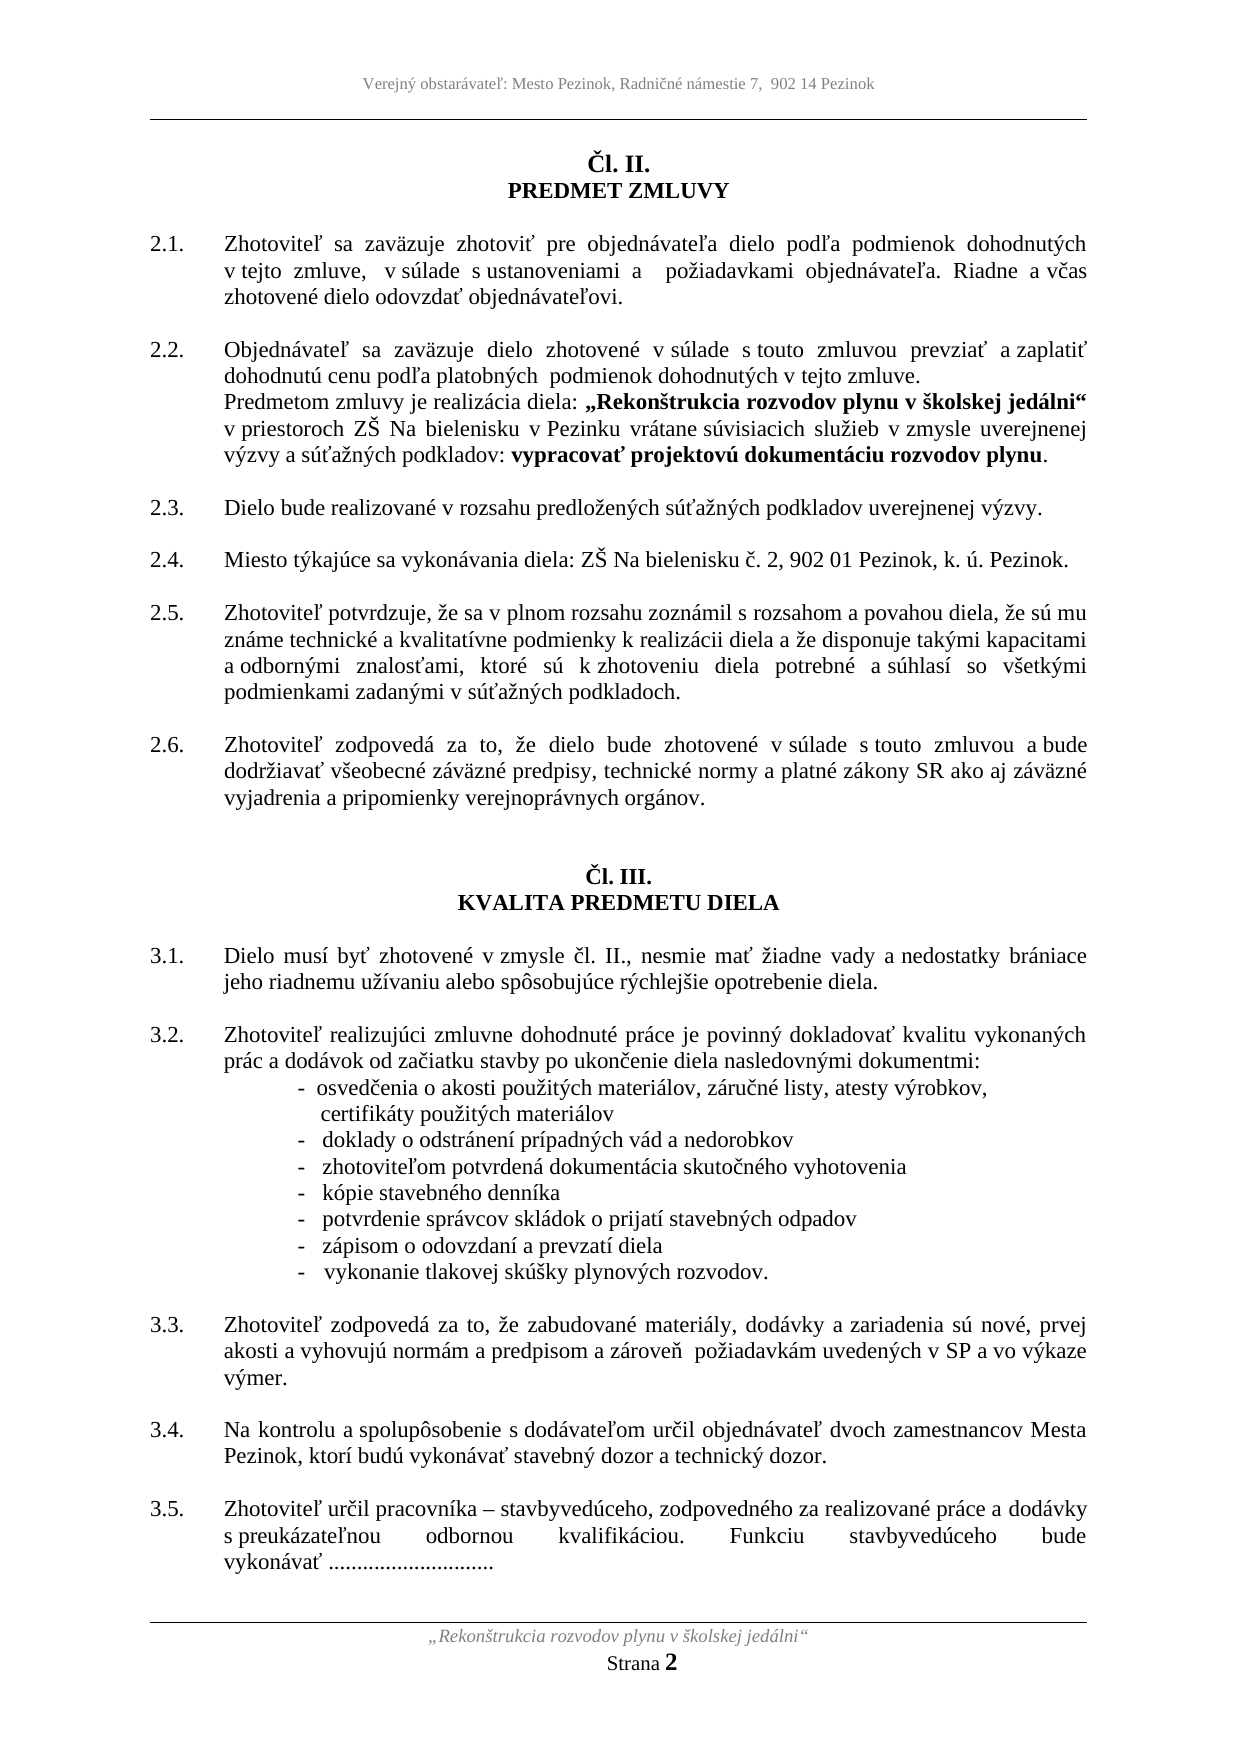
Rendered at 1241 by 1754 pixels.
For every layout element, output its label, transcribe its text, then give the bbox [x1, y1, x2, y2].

text - zápisom o odovzdaní a prevzatí diela [297, 1232, 1087, 1258]
text PREDMET ZMLUVY [150, 178, 1087, 204]
text certifikáty použitých materiálov [297, 1100, 1087, 1126]
list Zhotoviteľ zodpovedá za to, že dielo bude zhotovené v súlade s touto zmluvou a bude dodržiavať všeobecné záväzné predpisy, technické normy a platné zákony SR ako aj záväzné vyjadrenia a pripomienky verejnoprávnych orgánov. [150, 731, 1087, 810]
list Zhotoviteľ zodpovedá za to, že zabudované materiály, dodávky a zariadenia sú nové, prvej akosti a vyhovujú normám a predpisom a zároveň požiadavkám uvedených v SP a vo výkaze výmer. [150, 1311, 1087, 1390]
text Čl. III. [150, 863, 1087, 889]
list Dielo bude realizované v rozsahu predložených súťažných podkladov uverejnenej výzvy. [150, 494, 1087, 520]
text Predmetom zmluvy je realizácia diela: „Rekonštrukcia rozvodov plynu v školskej jedálni“ v priestoroch ZŠ Na bielenisku v Pezinku vrátane súvisiacich služieb v zmysle uverejnenej výzvy a súťažných podkladov: vypracovať projektovú dokumentáciu rozvodov plynu. [224, 388, 1087, 467]
list Zhotoviteľ sa zaväzuje zhotoviť pre objednávateľa dielo podľa podmienok dohodnutých v tejto zmluve, v súlade s ustanoveniami a požiadavkami objednávateľa. Riadne a včas zhotovené dielo odovzdať objednávateľovi. [150, 230, 1087, 309]
list Zhotoviteľ určil pracovníka – stavbyvedúceho, zodpovedného za realizované práce a dodávky s preukázateľnou odbornou kvalifikáciou. Funkciu stavbyvedúceho bude vykonávať ............................. [150, 1495, 1087, 1574]
text - kópie stavebného denníka [297, 1179, 1087, 1205]
list Miesto týkajúce sa vykonávania diela: ZŠ Na bielenisku č. 2, 902 01 Pezinok, k. ú. Pezinok. [150, 547, 1087, 573]
list Objednávateľ sa zaväzuje dielo zhotovené v súlade s touto zmluvou prevziať a zaplatiť dohodnutú cenu podľa platobných podmienok dohodnutých v tejto zmluve. [150, 336, 1087, 388]
list Zhotoviteľ potvrdzuje, že sa v plnom rozsahu zoznámil s rozsahom a povahou diela, že sú mu známe technické a kvalitatívne podmienky k realizácii diela a že disponuje takými kapacitami a odbornými znalosťami, ktoré sú k zhotoveniu diela potrebné a súhlasí so všetkými podmienkami zadanými v súťažných podkladoch. [150, 599, 1087, 705]
text - zhotoviteľom potvrdená dokumentácia skutočného vyhotovenia [297, 1153, 1087, 1179]
text - doklady o odstránení prípadných vád a nedorobkov [297, 1126, 1087, 1153]
text Čl. II. [150, 149, 1087, 178]
text - vykonanie tlakovej skúšky plynových rozvodov. [297, 1258, 1087, 1284]
text - potvrdenie správcov skládok o prijatí stavebných odpadov [297, 1205, 1087, 1232]
list Na kontrolu a spolupôsobenie s dodávateľom určil objednávateľ dvoch zamestnancov Mesta Pezinok, ktorí budú vykonávať stavebný dozor a technický dozor. [150, 1416, 1087, 1469]
list Zhotoviteľ realizujúci zmluvne dohodnuté práce je povinný dokladovať kvalitu vykonaných prác a dodávok od začiatku stavby po ukončenie diela nasledovnými dokumentmi: [150, 1021, 1087, 1074]
list Dielo musí byť zhotovené v zmysle čl. II., nesmie mať žiadne vady a nedostatky brániace jeho riadnemu užívaniu alebo spôsobujúce rýchlejšie opotrebenie diela. [150, 942, 1087, 994]
text - osvedčenia o akosti použitých materiálov, záručné listy, atesty výrobkov, [297, 1074, 1087, 1100]
text KVALITA PREDMETU DIELA [150, 889, 1087, 916]
